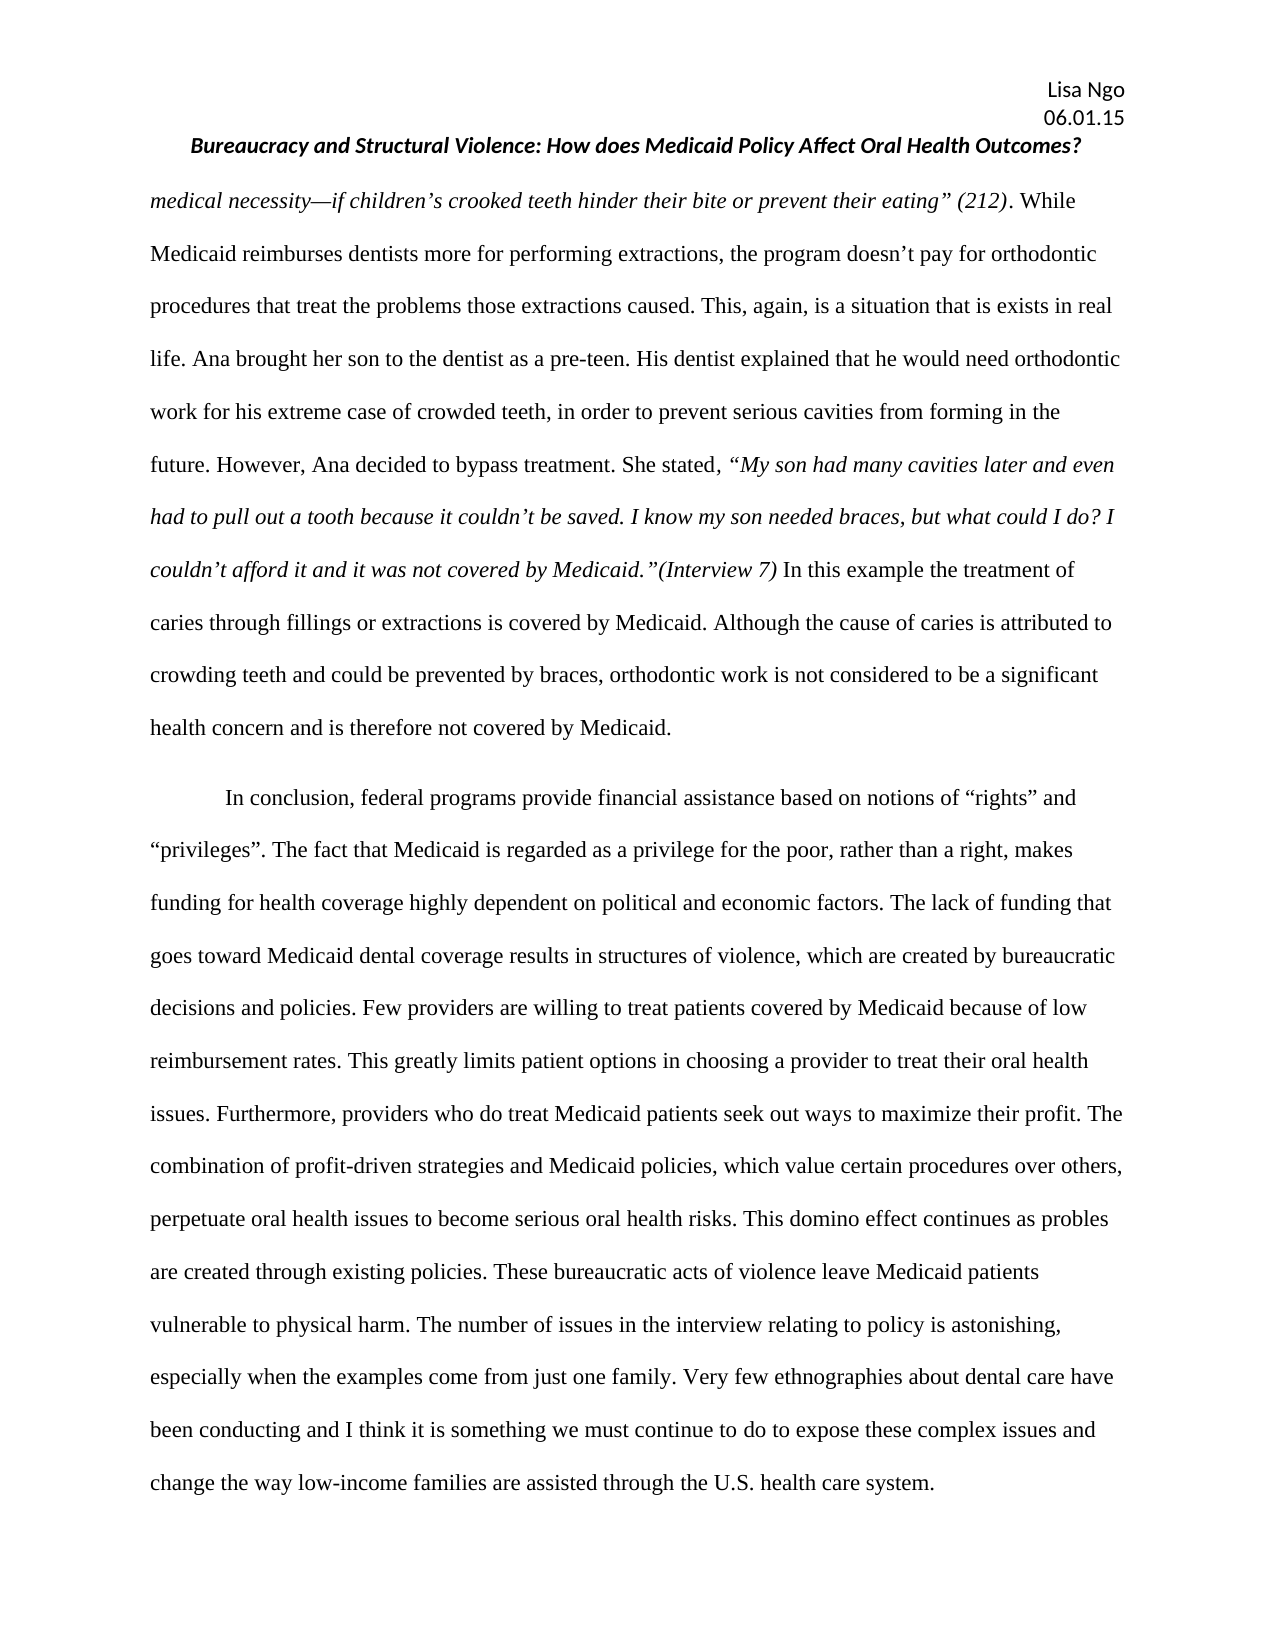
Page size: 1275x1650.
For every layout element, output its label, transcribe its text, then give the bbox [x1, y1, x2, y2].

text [150, 187, 1125, 741]
text In conclusion, federal programs provide financial assistance based on notions of “rights” and “privileges”. The fact that Medicaid is regarded as a privilege for the poor, rather than a right, makes funding for health coverage highly dependent on political and economic factors. The lack of funding that goes toward Medicaid dental coverage results in structures of violence, which are created by bureaucratic decisions and policies. Few providers are willing to treat patients covered by Medicaid because of low reimbursement rates. This greatly limits patient options in choosing a provider to treat their oral health issues. Furthermore, providers who do treat Medicaid patients seek out ways to maximize their profit. The combination of profit-driven strategies and Medicaid policies, which value certain procedures over others, perpetuate oral health issues to become serious oral health risks. This domino effect continues as probles are created through existing policies. These bureaucratic acts of violence leave Medicaid patients vulnerable to physical harm. The number of issues in the interview relating to policy is astonishing, especially when the examples come from just one family. Very few ethnographies about dental care have been conducting and I think it is something we must continue to do to expose these complex issues and change the way low-income families are assisted through the U.S. health care system. [150, 783, 1125, 1495]
